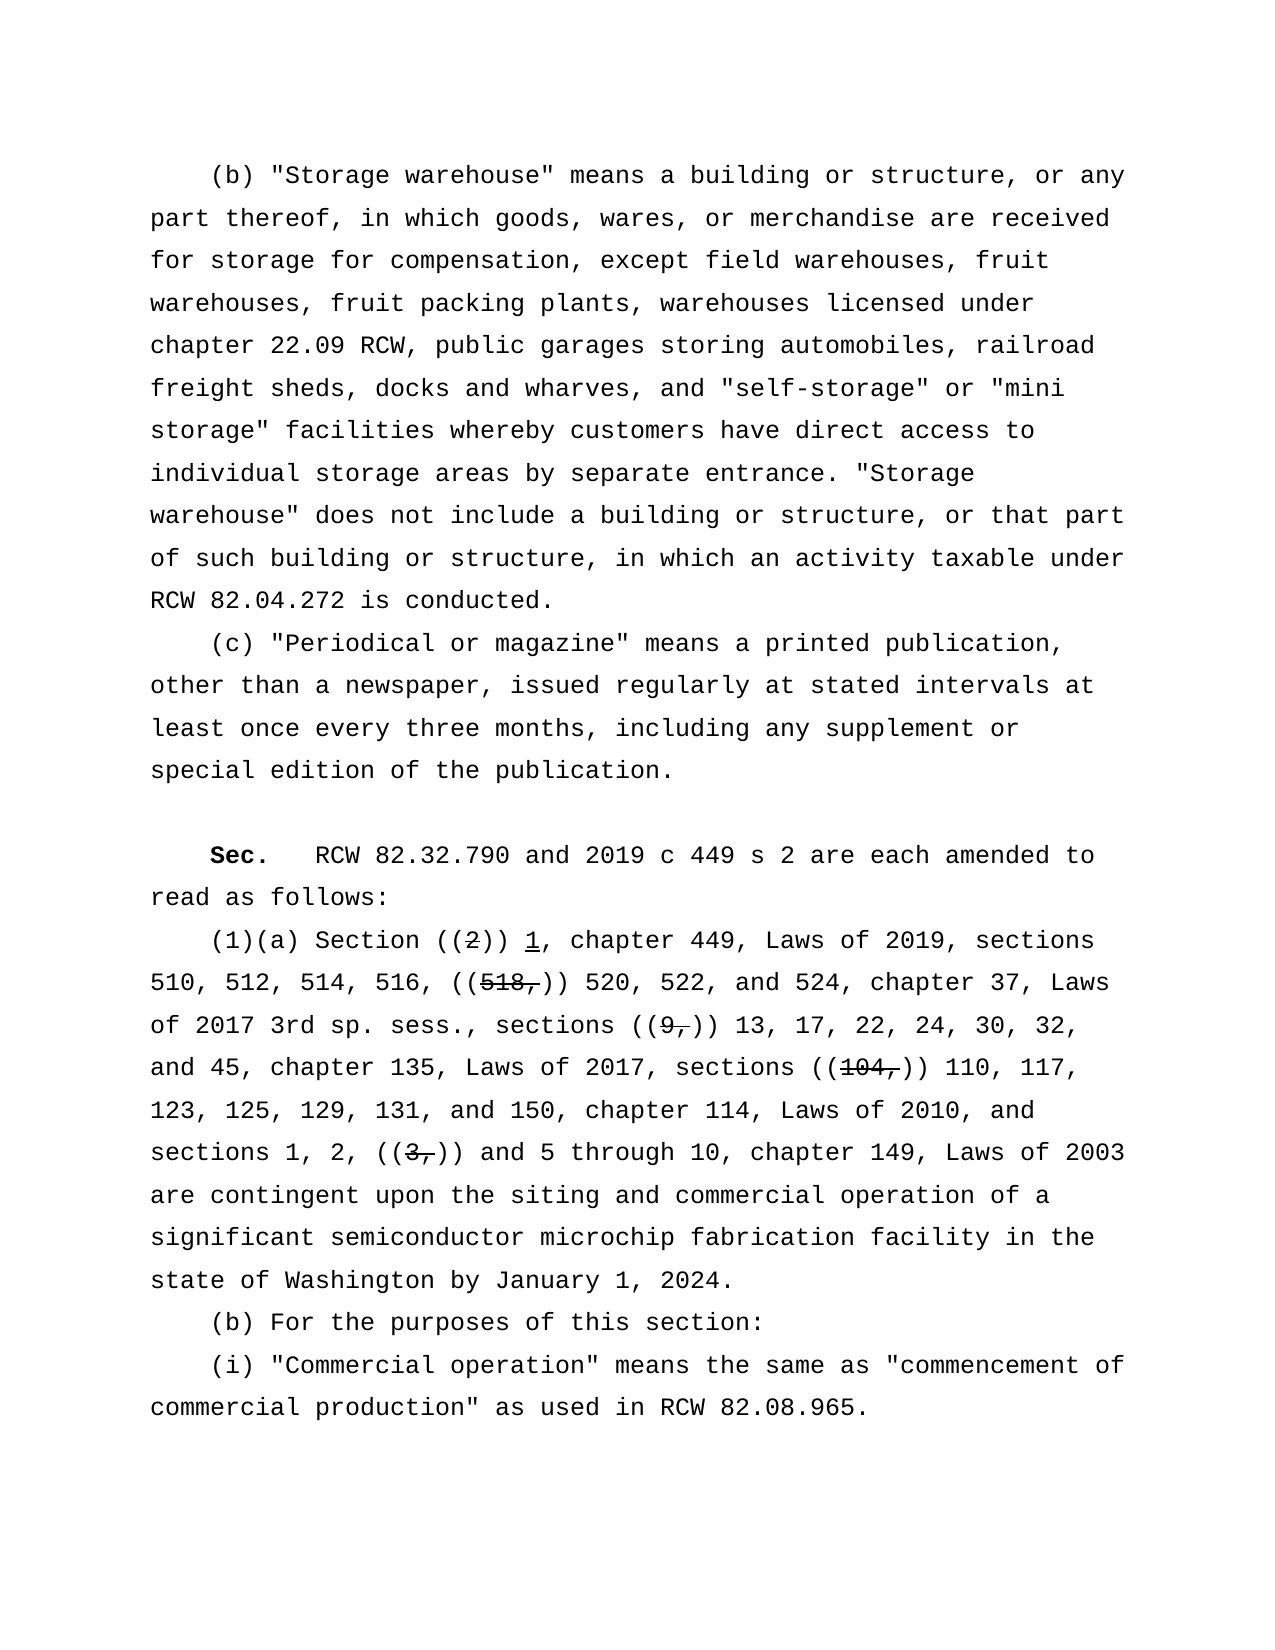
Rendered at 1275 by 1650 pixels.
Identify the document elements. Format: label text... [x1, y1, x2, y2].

text (b) For the purposes of this section: [150, 1297, 1125, 1339]
text (b) "Storage warehouse" means a building or structure, or any part thereof, in which goods, wares, or merchandise are received for storage for compensation, except field warehouses, fruit warehouses, fruit packing plants, warehouses licensed under chapter 22.09 RCW, public garages storing automobiles, railroad freight sheds, docks and wharves, and "self-storage" or "mini storage" facilities whereby customers have direct access to individual storage areas by separate entrance. "Storage warehouse" does not include a building or structure, or that part of such building or structure, in which an activity taxable under RCW 82.04.272 is conducted. [150, 150, 1125, 617]
text (c) "Periodical or magazine" means a printed publication, other than a newspaper, issued regularly at stated intervals at least once every three months, including any supplement or special edition of the publication. [150, 617, 1125, 787]
text (1)(a) Section ((2)) 1, chapter 449, Laws of 2019, sections 510, 512, 514, 516, ((518,)) 520, 522, and 524, chapter 37, Laws of 2017 3rd sp. sess., sections ((9,)) 13, 17, 22, 24, 30, 32, and 45, chapter 135, Laws of 2017, sections ((104,)) 110, 117, 123, 125, 129, 131, and 150, chapter 114, Laws of 2010, and sections 1, 2, ((3,)) and 5 through 10, chapter 149, Laws of 2003 are contingent upon the siting and commercial operation of a significant semiconductor microchip fabrication facility in the state of Washington by January 1, 2024. [150, 914, 1125, 1297]
text (i) "Commercial operation" means the same as "commencement of commercial production" as used in RCW 82.08.965. [150, 1339, 1125, 1424]
text Sec. RCW 82.32.790 and 2019 c 449 s 2 are each amended to read as follows: [150, 829, 1125, 914]
